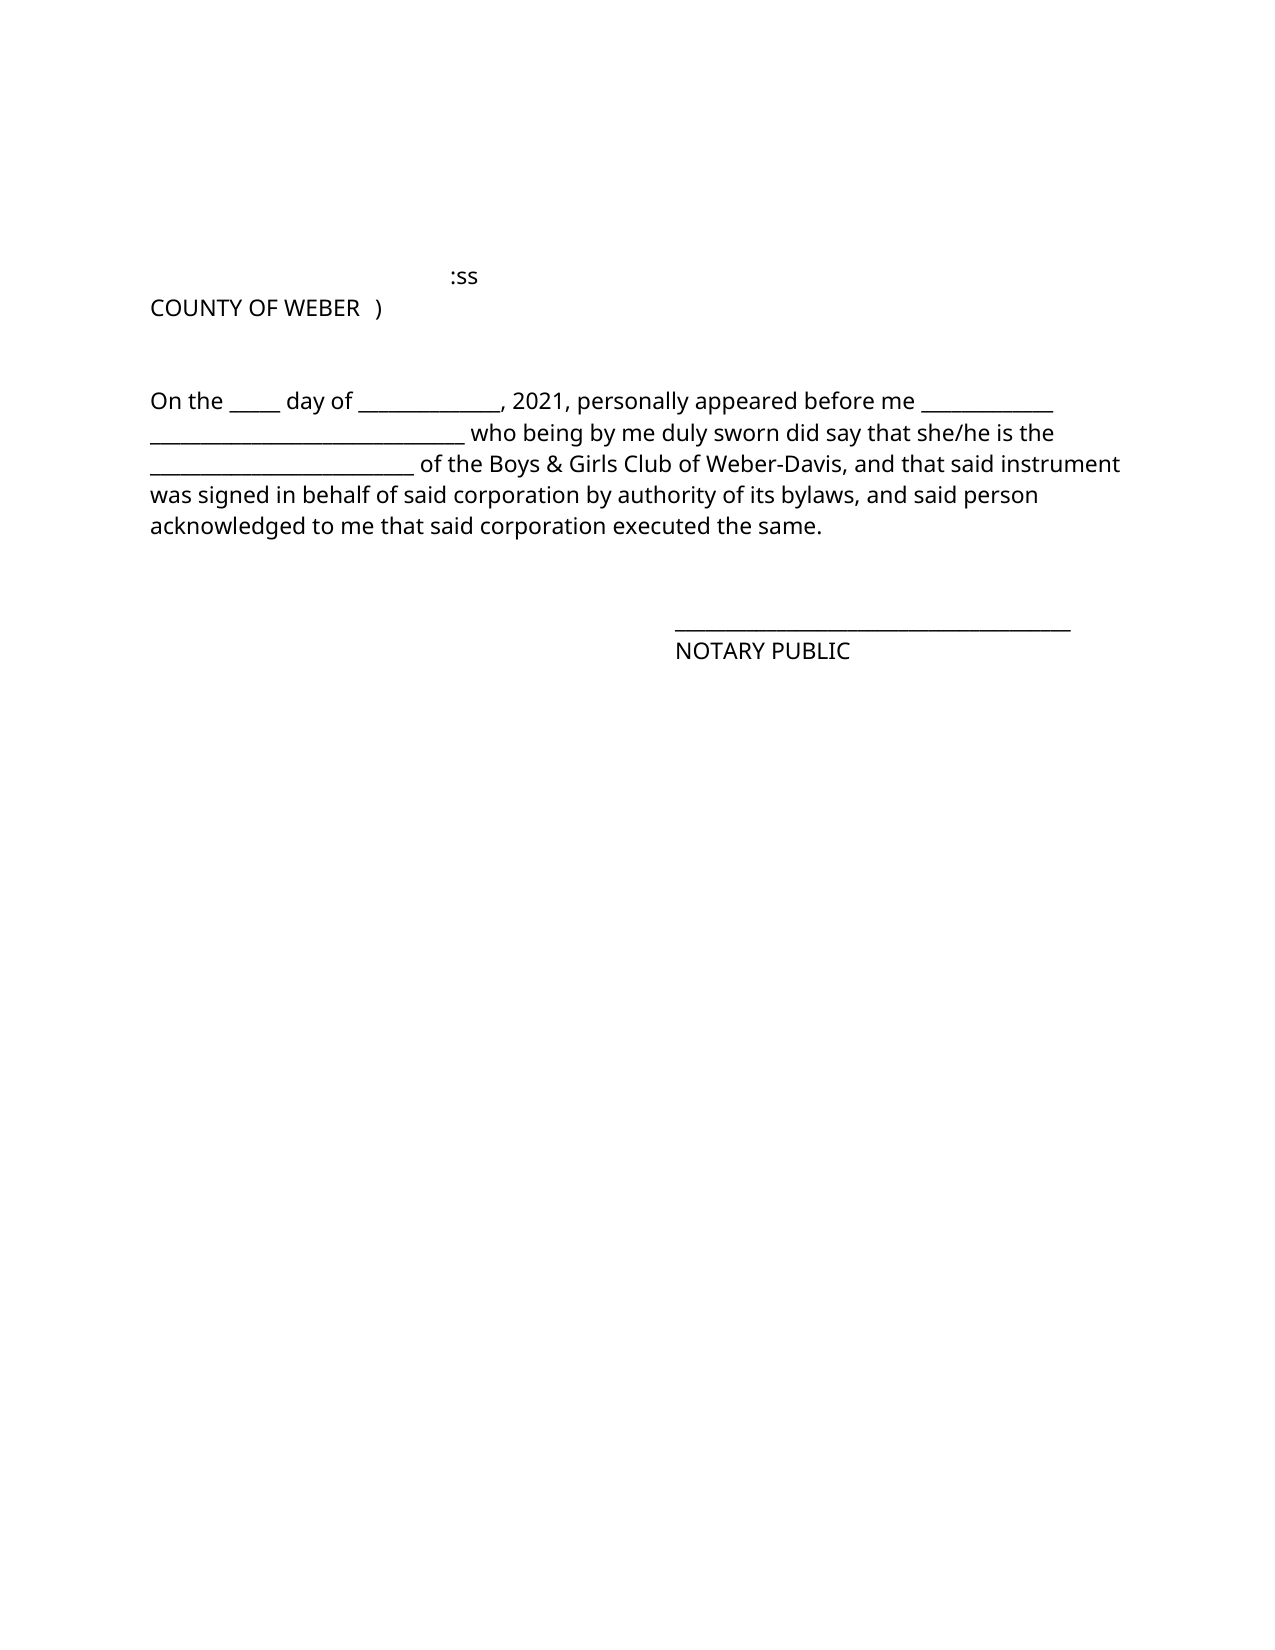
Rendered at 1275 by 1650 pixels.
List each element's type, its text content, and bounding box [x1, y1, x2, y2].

text _______________________________________ [150, 604, 1125, 635]
text On the _____ day of ______________, 2021, personally appeared before me _____________ [150, 385, 1125, 416]
text :ss [150, 260, 1125, 291]
text COUNTY OF WEBER ) [150, 291, 1125, 323]
text _______________________________ who being by me duly sworn did say that she/he is the __________________________ of the Boys & Girls Club of Weber-Davis, and that said instrument was signed in behalf of said corporation by authority of its bylaws, and said person acknowledged to me that said corporation executed the same. [150, 416, 1125, 541]
text NOTARY PUBLIC [150, 635, 1125, 666]
